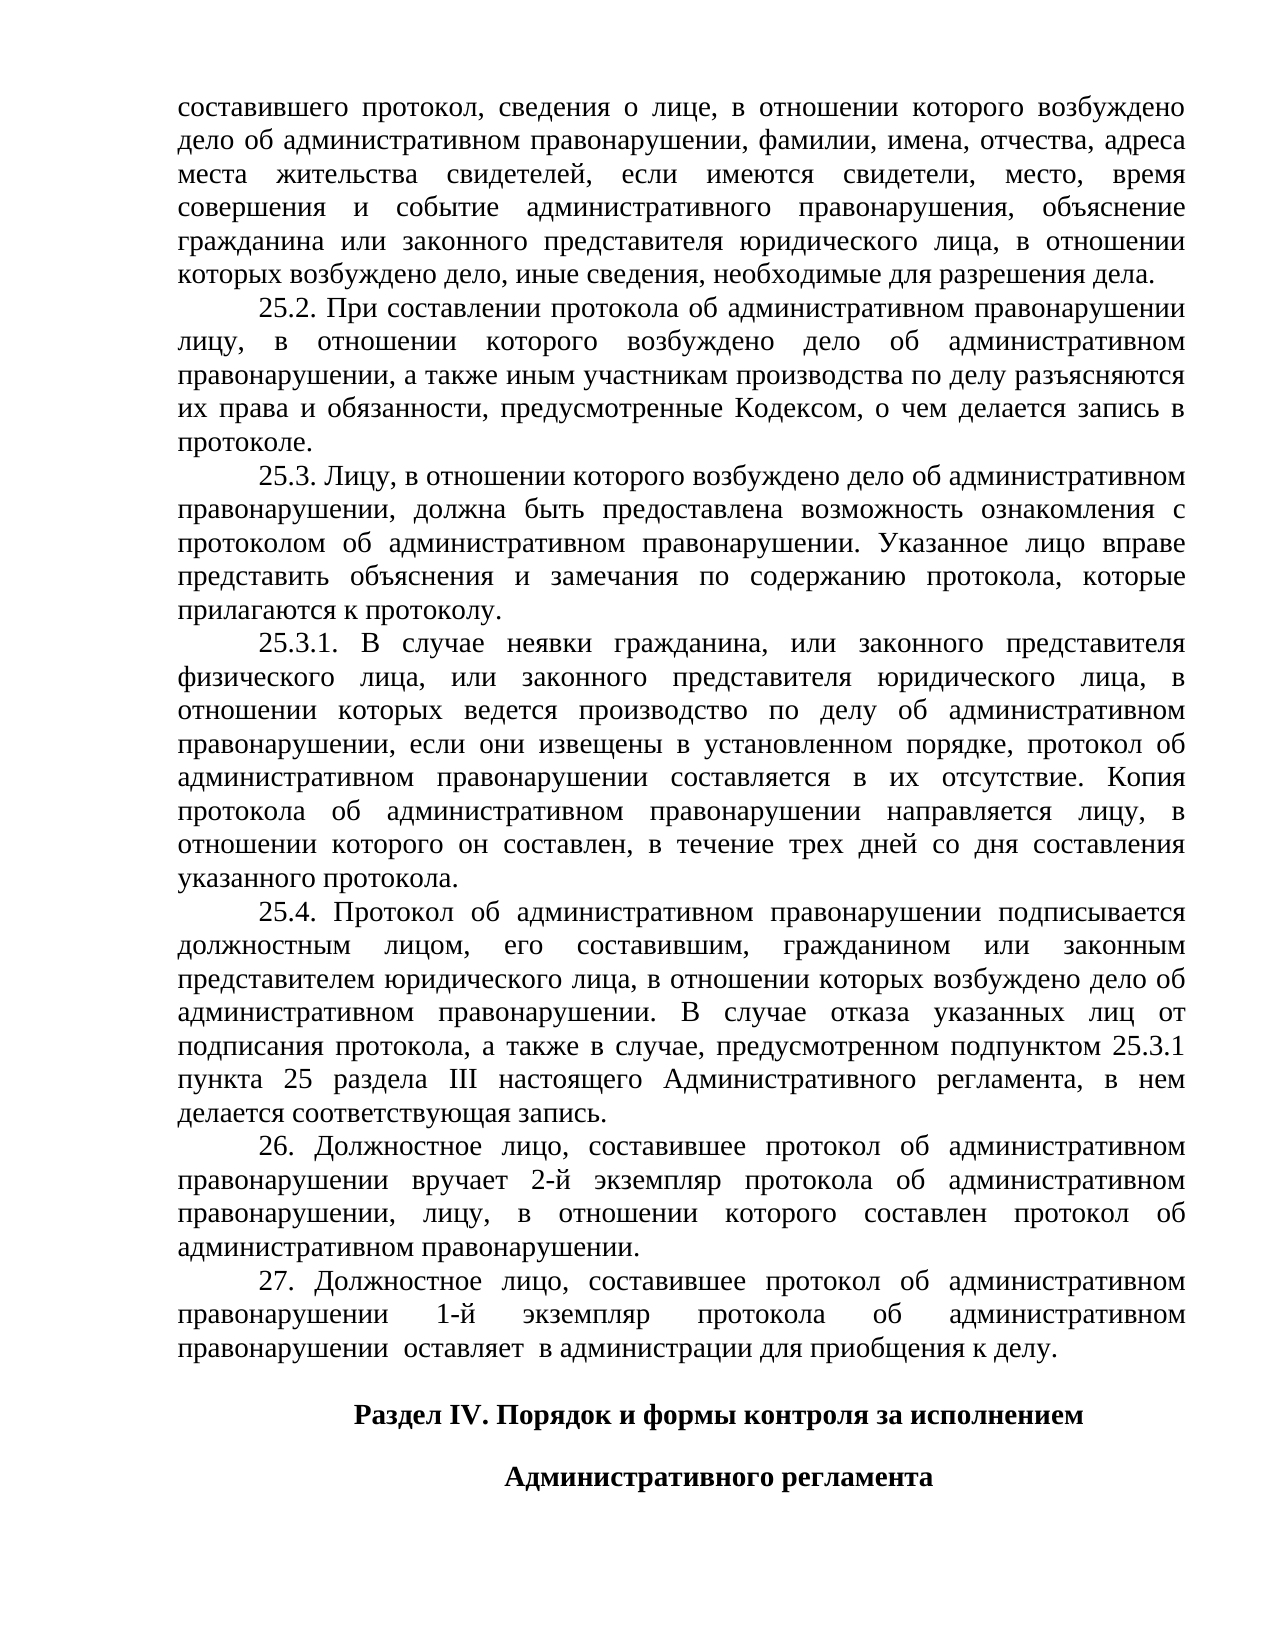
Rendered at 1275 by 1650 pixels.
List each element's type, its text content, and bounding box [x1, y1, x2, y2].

text 25.2. При составлении протокола об административном правонарушении лицу, в отношении которого возбуждено дело об административном правонарушении, а также иным участникам производства по делу разъясняются их права и обязанности, предусмотренные Кодексом, о чем делается запись в протоколе. [177, 290, 1186, 458]
text Раздел IV. Порядок и формы контроля за исполнением [177, 1397, 1186, 1430]
text Административного регламента [177, 1459, 1186, 1493]
text 25.3. Лицу, в отношении которого возбуждено дело об административном правонарушении, должна быть предоставлена возможность ознакомления с протоколом об административном правонарушении. Указанное лицо вправе представить объяснения и замечания по содержанию протокола, которые прилагаются к протоколу. [177, 458, 1186, 625]
text 25.3.1. В случае неявки гражданина, или законного представителя физического лица, или законного представителя юридического лица, в отношении которых ведется производство по делу об административном правонарушении, если они извещены в установленном порядке, протокол об административном правонарушении составляется в их отсутствие. Копия протокола об административном правонарушении направляется лицу, в отношении которого он составлен, в течение трех дней со дня составления указанного протокола. [177, 625, 1186, 894]
text 25.4. Протокол об административном правонарушении подписывается должностным лицом, его составившим, гражданином или законным представителем юридического лица, в отношении которых возбуждено дело об административном правонарушении. В случае отказа указанных лиц от подписания протокола, а также в случае, предусмотренном подпунктом 25.3.1 пункта 25 раздела III настоящего Административного регламента, в нем делается соответствующая запись. [177, 894, 1186, 1128]
text 27. Должностное лицо, составившее протокол об административном правонарушении 1-й экземпляр протокола об административном правонарушении оставляет в администрации для приобщения к делу. [177, 1263, 1186, 1363]
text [177, 89, 1186, 290]
text 26. Должностное лицо, составившее протокол об административном правонарушении вручает 2-й экземпляр протокола об административном правонарушении, лицу, в отношении которого составлен протокол об административном правонарушении. [177, 1128, 1186, 1263]
